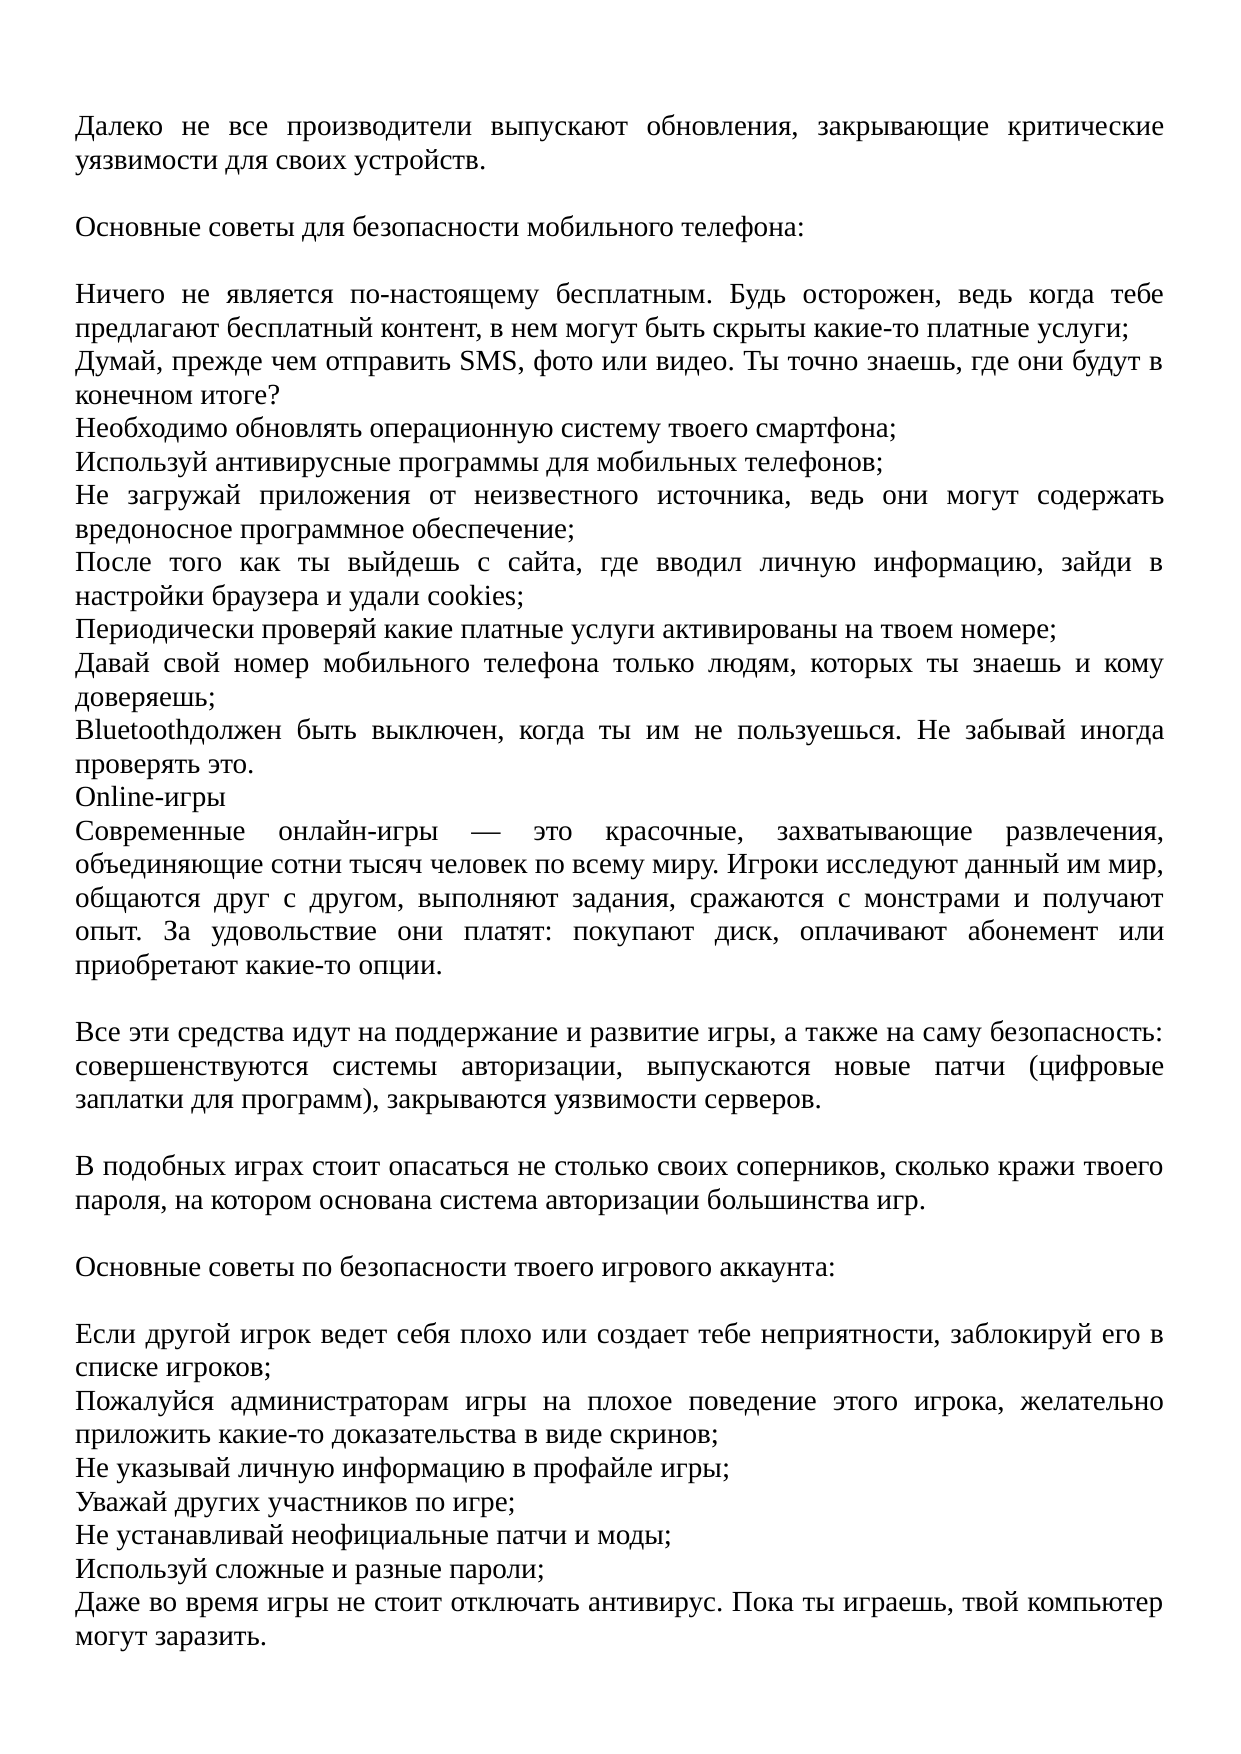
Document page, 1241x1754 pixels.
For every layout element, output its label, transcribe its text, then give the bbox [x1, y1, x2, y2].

text Bluetoothдолжен быть выключен, когда ты им не пользуешься. Не забывай иногда проверять это. [75, 712, 1165, 779]
text Если другой игрок ведет себя плохо или создает тебе неприятности, заблокируй его в списке игроков; [75, 1316, 1165, 1383]
text Не устанавливай неофициальные патчи и моды; [75, 1517, 1165, 1551]
text Даже во время игры не стоит отключать антивирус. Пока ты играешь, твой компьютер могут заразить. [75, 1584, 1165, 1651]
text После того как ты выйдешь с сайта, где вводил личную информацию, зайди в настройки браузера и удали cookies; [75, 544, 1165, 612]
text Основные советы для безопасности мобильного телефона: [75, 209, 1165, 243]
text Ничего не является по-настоящему бесплатным. Будь осторожен, ведь когда тебе предлагают бесплатный контент, в нем могут быть скрыты какие-то платные услуги; [75, 276, 1165, 343]
text Уважай других участников по игре; [75, 1484, 1165, 1517]
text Основные советы по безопасности твоего игрового аккаунта: [75, 1249, 1165, 1282]
text Используй сложные и разные пароли; [75, 1551, 1165, 1584]
text Пожалуйся администраторам игры на плохое поведение этого игрока, желательно приложить какие-то доказательства в виде скринов; [75, 1383, 1165, 1450]
text Давай свой номер мобильного телефона только людям, которых ты знаешь и кому доверяешь; [75, 645, 1165, 712]
text Далеко не все производители выпускают обновления, закрывающие критические уязвимости для своих устройств. [75, 108, 1165, 176]
text Думай, прежде чем отправить SMS, фото или видео. Ты точно знаешь, где они будут в конечном итоге? [75, 343, 1165, 410]
text Используй антивирусные программы для мобильных телефонов; [75, 444, 1165, 477]
text Современные онлайн-игры — это красочные, захватывающие развлечения, объединяющие сотни тысяч человек по всему миру. Игроки исследуют данный им мир, общаются друг с другом, выполняют задания, сражаются с монстрами и получают опыт. За удовольствие они платят: покупают диск, оплачивают абонемент или приобретают какие-то опции. [75, 813, 1165, 981]
text Все эти средства идут на поддержание и развитие игры, а также на саму безопасность: совершенствуются системы авторизации, выпускаются новые патчи (цифровые заплатки для программ), закрываются уязвимости серверов. [75, 1014, 1165, 1115]
text Периодически проверяй какие платные услуги активированы на твоем номере; [75, 612, 1165, 645]
text Online-игры [75, 779, 1165, 813]
text В подобных играх стоит опасаться не столько своих соперников, сколько кражи твоего пароля, на котором основана система авторизации большинства игр. [75, 1148, 1165, 1215]
text Не загружай приложения от неизвестного источника, ведь они могут содержать вредоносное программное обеспечение; [75, 477, 1165, 544]
text Не указывай личную информацию в профайле игры; [75, 1450, 1165, 1484]
text Необходимо обновлять операционную систему твоего смартфона; [75, 410, 1165, 444]
